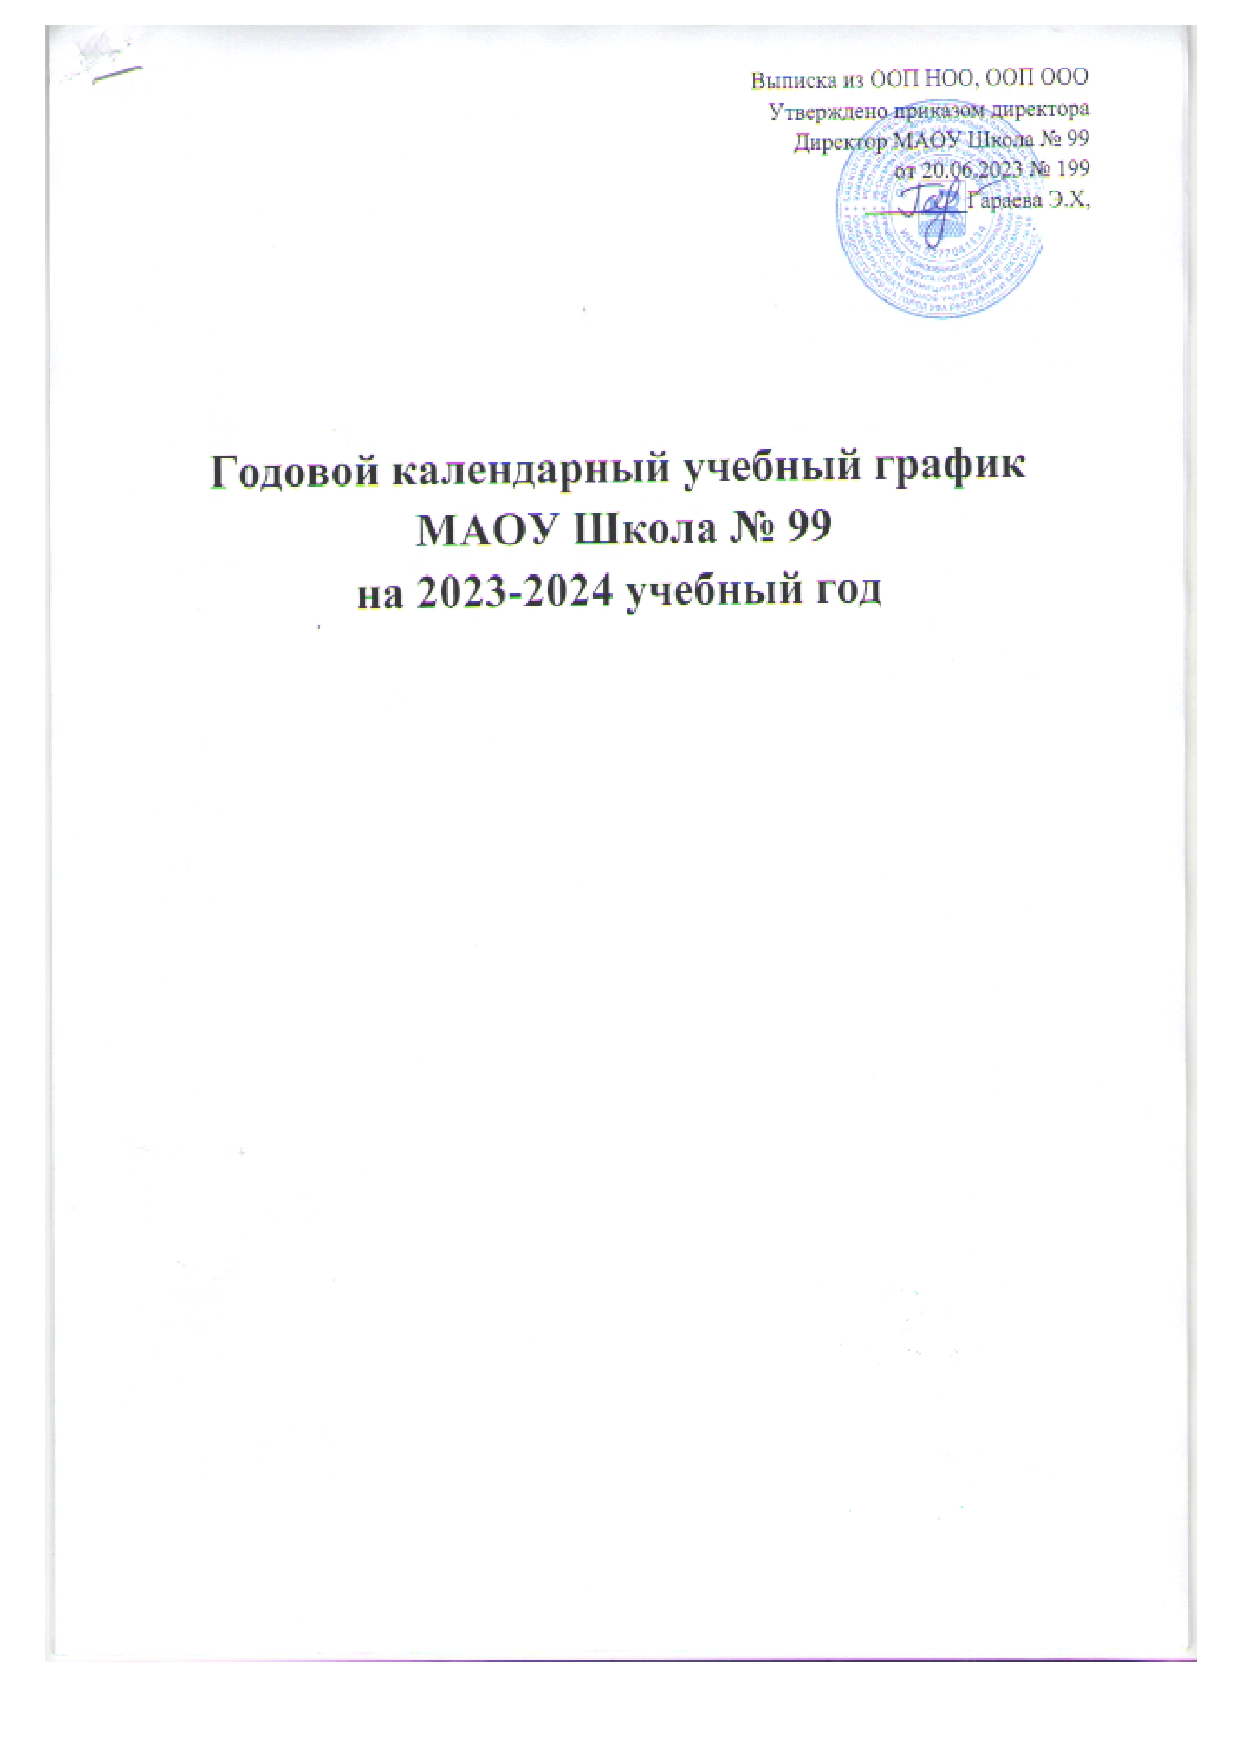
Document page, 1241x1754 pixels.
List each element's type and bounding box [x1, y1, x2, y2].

picture [43, 25, 1197, 1660]
